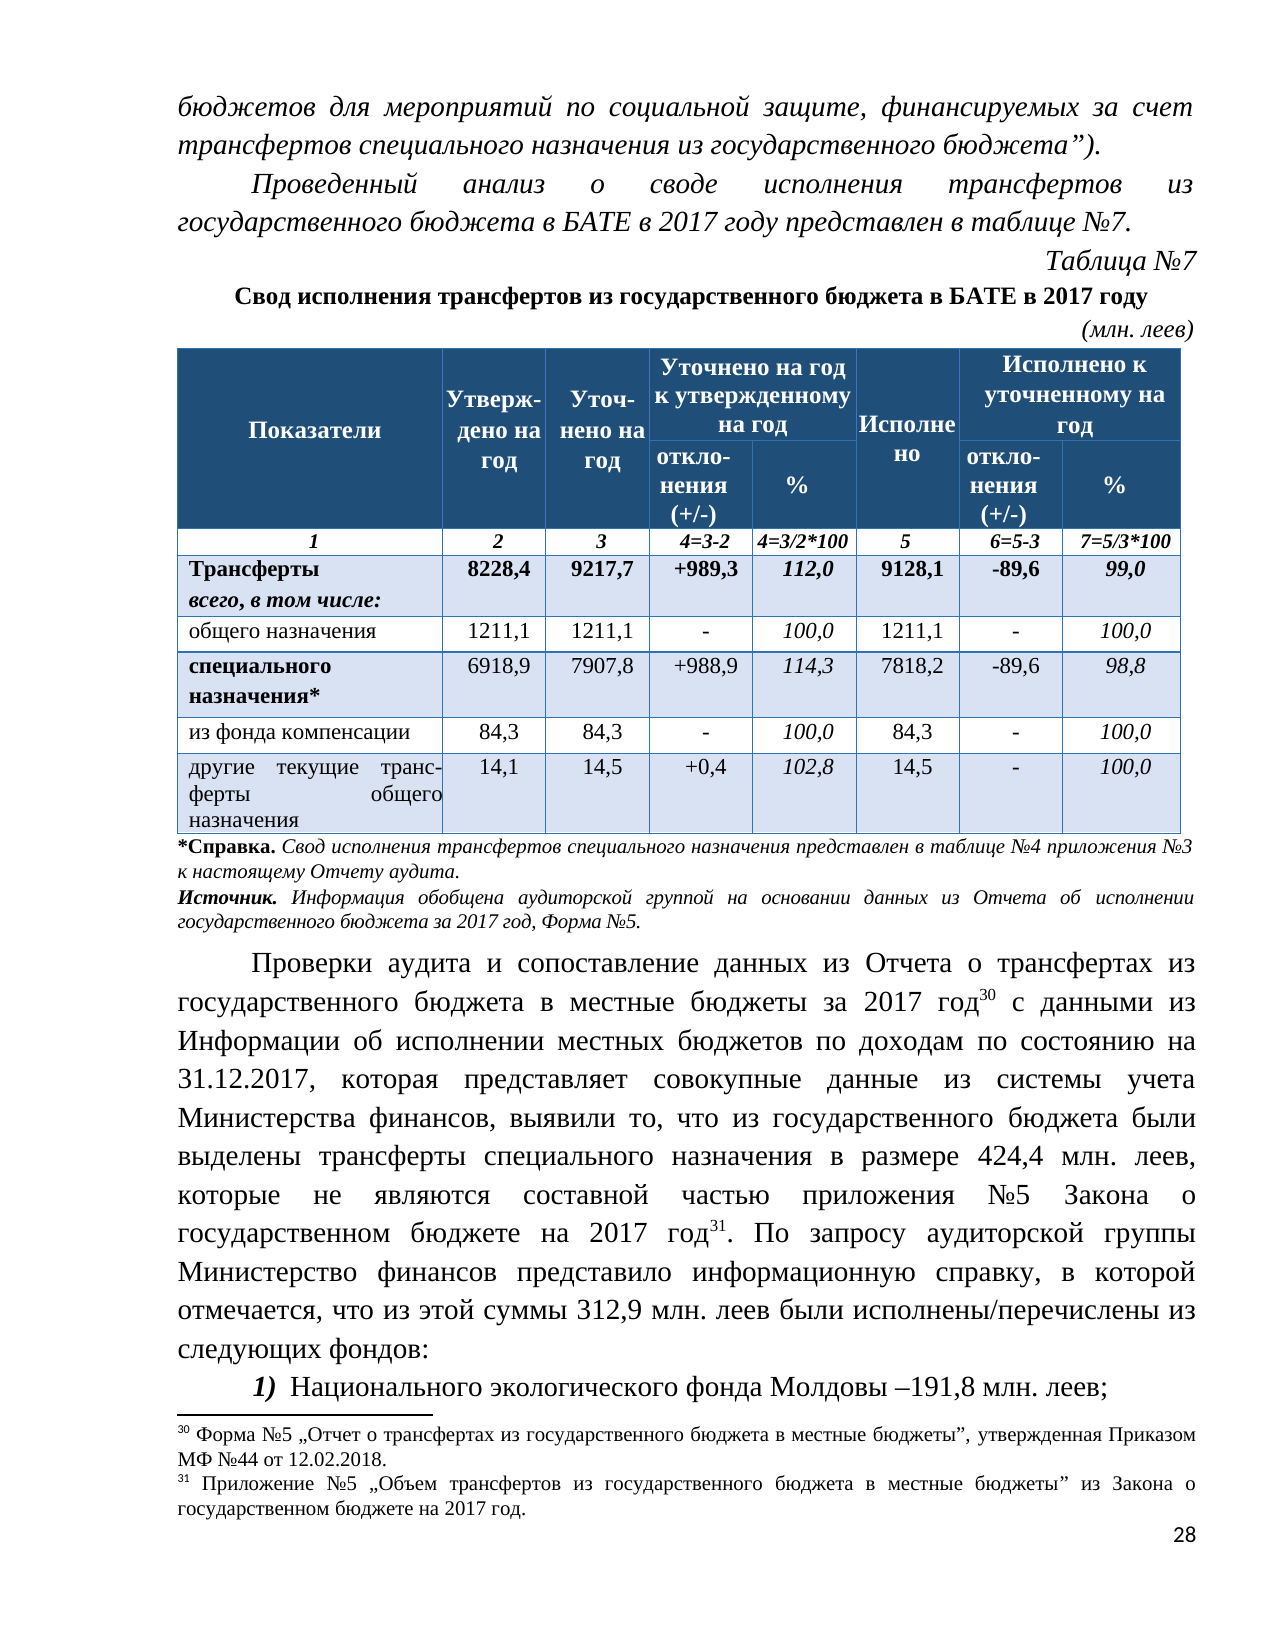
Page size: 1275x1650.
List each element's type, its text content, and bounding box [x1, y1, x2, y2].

table_cell - [960, 754, 1062, 832]
table_cell - [960, 617, 1062, 651]
table_cell откло-нения (+/-) [650, 441, 752, 528]
table_cell % [753, 441, 856, 528]
table_cell % [1063, 441, 1180, 528]
table_cell 14,5 [546, 754, 649, 832]
table_cell 1 [178, 529, 442, 554]
list Национального экологического фонда Молдовы –191,8 млн. леев; [252, 1369, 1195, 1403]
table_cell специального назначения* [178, 653, 442, 717]
table_cell 100,0 [1063, 617, 1180, 651]
table_cell 84,3 [546, 718, 649, 752]
table_cell 100,0 [1063, 754, 1180, 832]
table_cell 114,3 [753, 653, 856, 717]
table_cell общего назначения [178, 617, 442, 651]
table_cell из фонда компенсации [178, 718, 442, 752]
table_header Утверж-дено на год [443, 349, 545, 528]
table_cell - [650, 617, 752, 651]
table_cell 5 [857, 529, 959, 554]
table_cell 1211,1 [857, 617, 959, 651]
table_cell 4=3-2 [650, 529, 752, 554]
table_cell 99,0 [1063, 556, 1180, 616]
table_cell 4=3/2*100 [753, 529, 856, 554]
table_cell 100,0 [1063, 718, 1180, 752]
table_cell +988,9 [650, 653, 752, 717]
table_cell 7818,2 [857, 653, 959, 717]
text Свод исполнения трансфертов из государственного бюджета в БАТЕ в 2017 году [177, 281, 1206, 310]
table_cell откло-нения (+/-) [960, 441, 1062, 528]
table_cell +989,3 [650, 556, 752, 616]
table_cell 14,5 [857, 754, 959, 832]
table_cell -89,6 [960, 653, 1062, 717]
table_cell 102,8 [753, 754, 856, 832]
table_header Исполнено к уточненному на год [960, 349, 1180, 440]
table_cell 100,0 [753, 617, 856, 651]
table_cell +0,4 [650, 754, 752, 832]
table_cell -89,6 [960, 556, 1062, 616]
table_header Уточнено на год к утвержденному на год [650, 349, 856, 440]
table_header Показатели [178, 349, 442, 528]
table_cell 1211,1 [546, 617, 649, 651]
text Таблица №7 [177, 243, 1196, 276]
table_cell 1211,1 [443, 617, 545, 651]
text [177, 89, 1196, 161]
table_cell Трансферты всего, в том числе: [178, 556, 442, 616]
table_cell 6918,9 [443, 653, 545, 717]
table_header Исполнено [857, 349, 959, 528]
text *Справка. Свод исполнения трансфертов специального назначения представлен в таблице №4 приложения №3 к настоящему Отчету аудита. [177, 833, 1196, 883]
table_cell - [960, 718, 1062, 752]
table_cell 2 [443, 529, 545, 554]
table_cell 100,0 [753, 718, 856, 752]
table_cell 7907,8 [546, 653, 649, 717]
table_cell 84,3 [443, 718, 545, 752]
text Источник. Информация обобщена аудиторской группой на основании данных из Отчета об исполнении государственного бюджета за 2017 год, Форма №5. [177, 885, 1196, 933]
table_cell 6=5-3 [960, 529, 1062, 554]
table_cell 14,1 [443, 754, 545, 832]
text Проверки аудита и сопоставление данных из Отчета о трансфертах из государственного бюджета в местные бюджеты за 2017 год с данными из Информации об исполнении местных бюджетов по доходам по состоянию на 31.12.2017, которая представляет совокупные данные из системы учета Министерства финансов, выявили то, что из государственного бюджета были выделены трансферты специального назначения в размере 424,4 млн. леев, которые не являются составной частью приложения №5 Закона о государственном бюджете на 2017 год. По запросу аудиторской группы Министерство финансов представило информационную справку, в которой отмечается, что из этой суммы 312,9 млн. леев были исполнены/перечислены из следующих фондов: [177, 946, 1196, 1364]
table_header Уточ-нено на год [546, 349, 649, 528]
table_cell 8228,4 [443, 556, 545, 616]
table_cell 112,0 [753, 556, 856, 616]
table_cell другие текущие транс-ферты общего назначения [178, 754, 442, 832]
table_cell - [650, 718, 752, 752]
text (млн. леев) [177, 314, 1196, 343]
table_cell 84,3 [857, 718, 959, 752]
table_cell 7=5/3*100 [1063, 529, 1180, 554]
table_cell 9128,1 [857, 556, 959, 616]
table_cell 9217,7 [546, 556, 649, 616]
table_cell 98,8 [1063, 653, 1180, 717]
table_cell 3 [546, 529, 649, 554]
text Проведенный анализ о своде исполнения трансфертов из государственного бюджета в БАТЕ в 2017 году представлен в таблице №7. [177, 166, 1196, 238]
